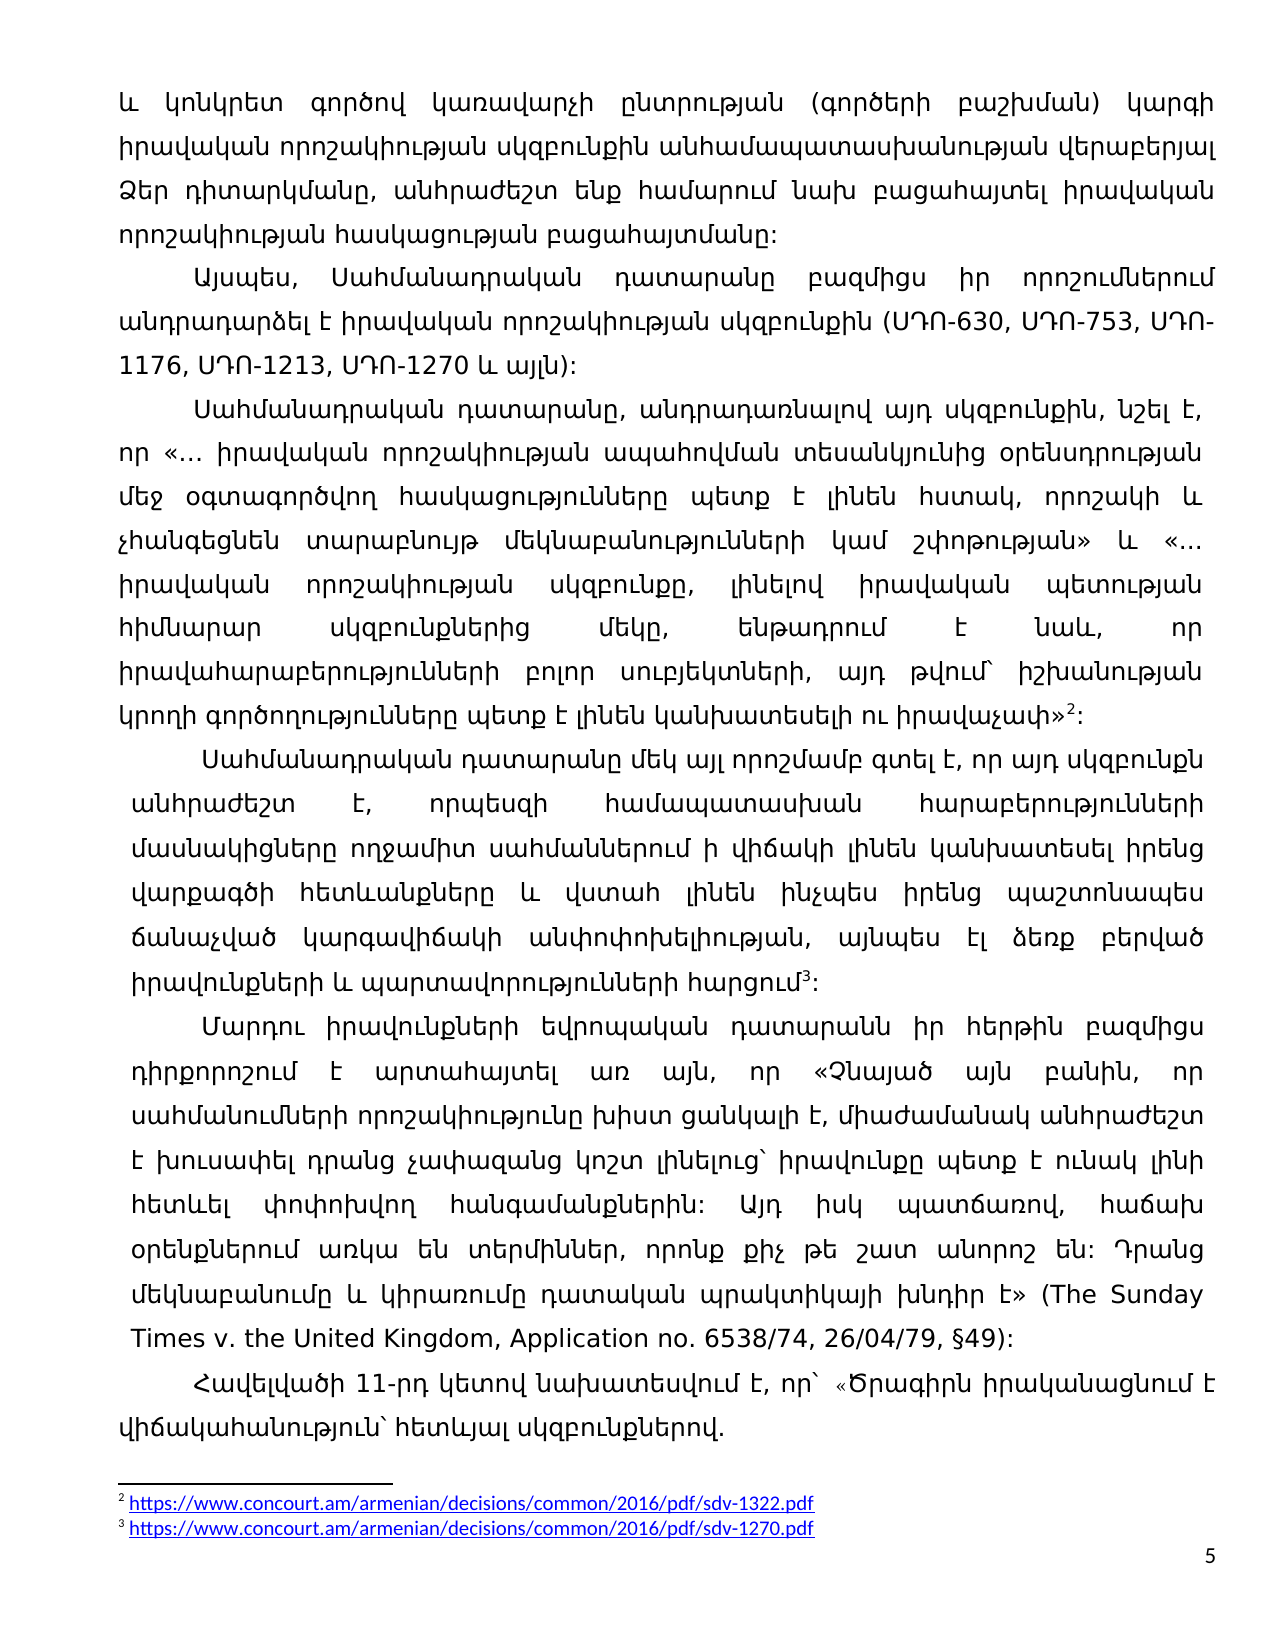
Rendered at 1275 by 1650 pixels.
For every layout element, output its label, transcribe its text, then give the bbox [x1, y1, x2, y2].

text Սահմանադրական դատարանը, անդրադառնալով այդ սկզբունքին, նշել է, որ «… իրավական որոշակիության ապահովման տեսանկյունից օրենսդրության մեջ օգտագործվող հասկացությունները պետք է լինեն հստակ, որոշակի և չհանգեցնեն տարաբնույթ մեկնաբանությունների կամ շփոթության» և «... իրավական որոշակիության սկզբունքը, լինելով իրավական պետության հիմնարար սկզբունքներից մեկը, ենթադրում է նաև, որ իրավահարաբերությունների բոլոր սուբյեկտների, այդ թվում՝ իշխանության կրողի գործողությունները պետք է լինեն կանխատեսելի ու իրավաչափ»: [118, 395, 1203, 730]
text Սահմանադրական դատարանը մեկ այլ որոշմամբ գտել է, որ այդ սկզբունքն անհրաժեշտ է, որպեսզի համապատասխան հարաբերությունների մասնակիցները ողջամիտ սահմաններում ի վիճակի լինեն կանխատեսել իրենց վարքագծի հետևանքները և վստահ լինեն ինչպես իրենց պաշտոնապես ճանաչված կարգավիճակի անփոփոխելիության, այնպես էլ ձեռք բերված իրավունքների և պարտավորությունների հարցում: [131, 745, 1205, 997]
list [118, 89, 1216, 249]
text Մարդու իրավունքների եվրոպական դատարանն իր հերթին բազմիցս դիրքորոշում է արտահայտել առ այն, որ «Չնայած այն բանին, որ սահմանումների որոշակիությունը խիստ ցանկալի է, միաժամանակ անհրաժեշտ է խուսափել դրանց չափազանց կոշտ լինելուց՝ իրավունքը պետք է ունակ լինի հետևել փոփոխվող հանգամանքներին: Այդ իսկ պատճառով, հաճախ օրենքներում առկա են տերմիններ, որոնք քիչ թե շատ անորոշ են: Դրանց մեկնաբանումը և կիրառումը դատական պրակտիկայի խնդիր է» (The Sunday Times v. the United Kingdom, Application no. 6538/74, 26/04/79, §49): [131, 1012, 1205, 1354]
text Այսպես, Սահմանադրական դատարանը բազմիցս իր որոշումներում անդրադարձել է իրավական որոշակիության սկզբունքին (ՍԴՈ-630, ՍԴՈ-753, ՍԴՈ-1176, ՍԴՈ-1213, ՍԴՈ-1270 և այլն): [118, 264, 1216, 380]
text Հավելվածի 11-րդ կետով նախատեսվում է, որ՝ Ծրագիրն իրականացնում է վիճակահանություն՝ հետևյալ սկզբունքներով. [118, 1369, 1216, 1442]
